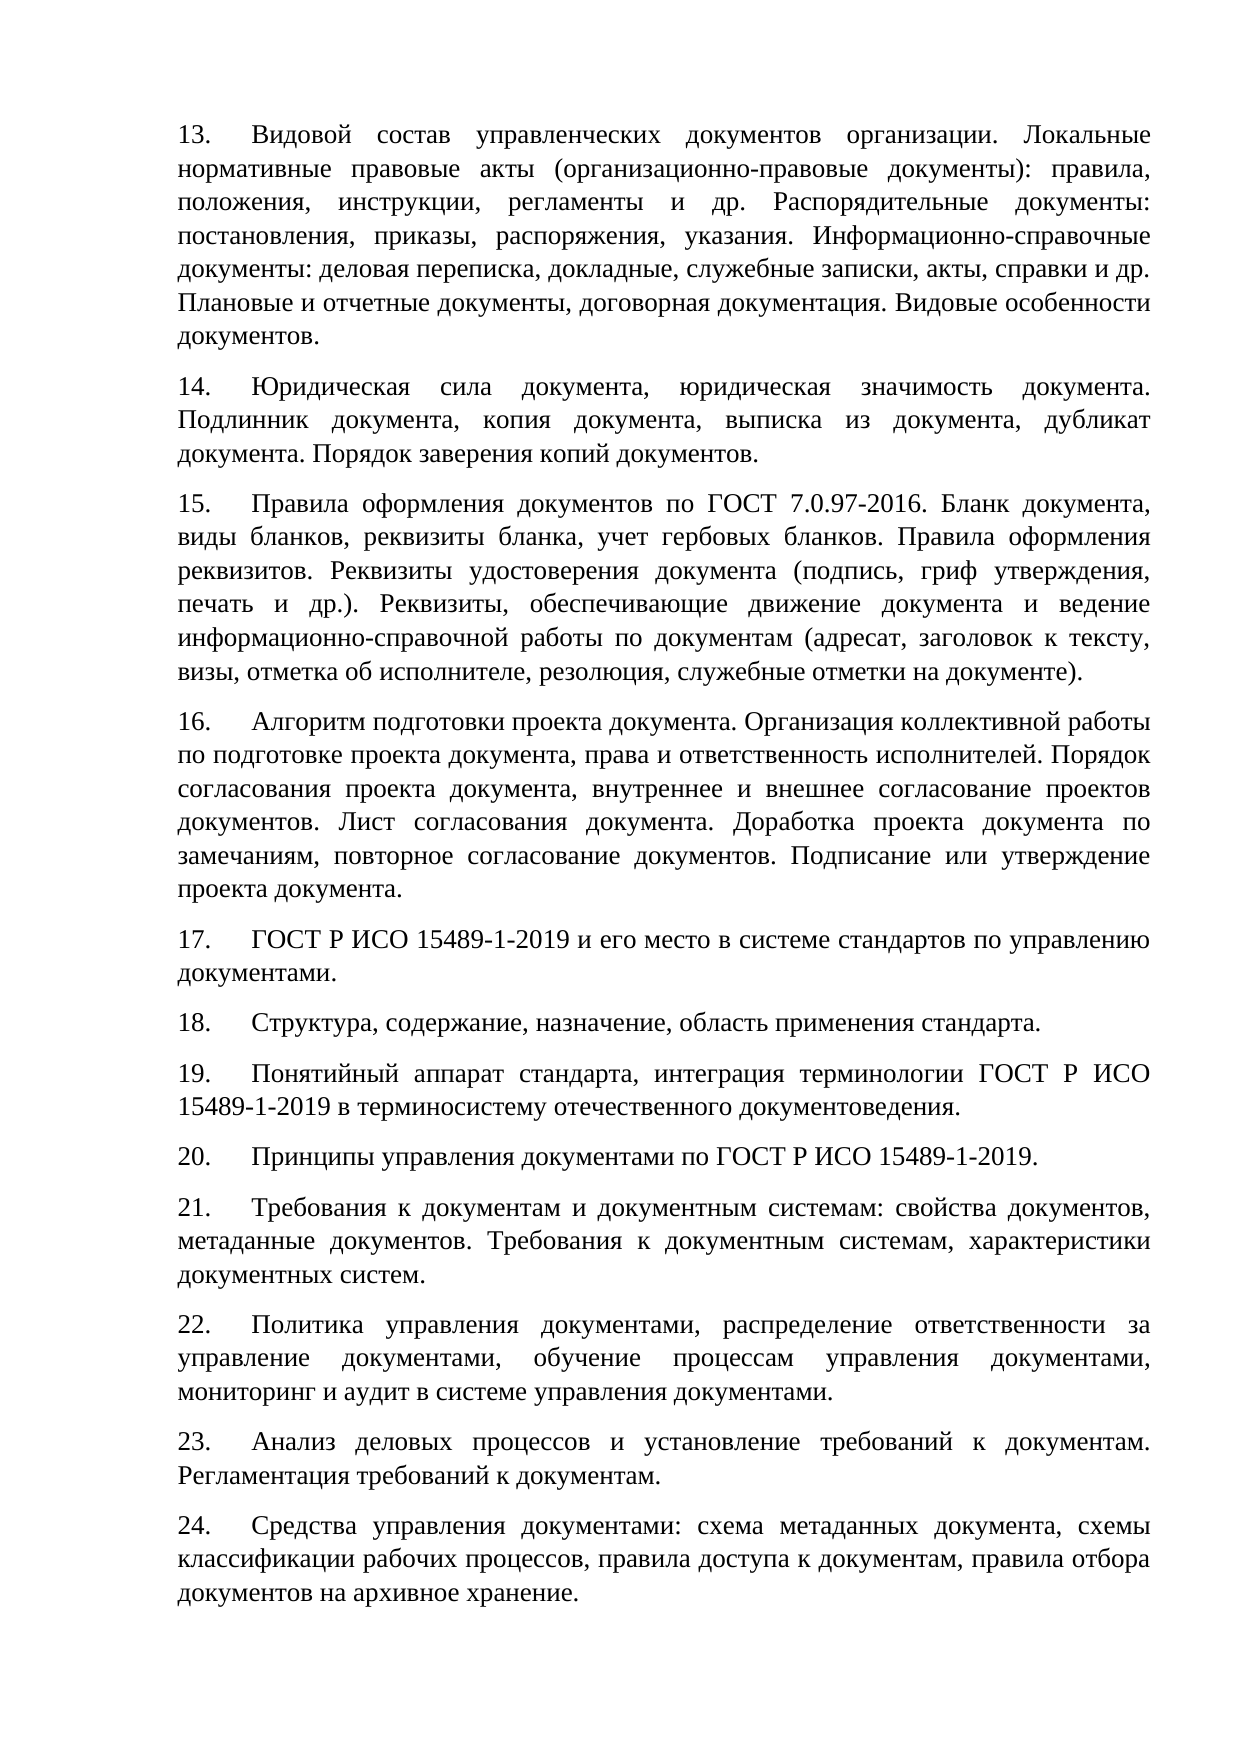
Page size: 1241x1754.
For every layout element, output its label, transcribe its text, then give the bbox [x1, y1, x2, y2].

text 18. Структура, содержание, назначение, область применения стандарта. [177, 1006, 1152, 1038]
text 14. Юридическая сила документа, юридическая значимость документа. Подлинник документа, копия документа, выписка из документа, дубликат документа. Порядок заверения копий документов. [177, 369, 1152, 468]
text 15. Правила оформления документов по ГОСТ 7.0.97-2016. Бланк документа, виды бланков, реквизиты бланка, учет гербовых бланков. Правила оформления реквизитов. Реквизиты удостоверения документа (подпись, гриф утверждения, печать и др.). Реквизиты, обеспечивающие движение документа и ведение информационно-справочной работы по документам (адресат, заголовок к тексту, визы, отметка об исполнителе, резолюция, служебные отметки на документе). [177, 487, 1152, 686]
text 19. Понятийный аппарат стандарта, интеграция терминологии ГОСТ Р ИСО 15489-1-2019 в терминосистему отечественного документоведения. [177, 1057, 1152, 1121]
text 17. ГОСТ Р ИСО 15489-1-2019 и его место в системе стандартов по управлению документами. [177, 923, 1152, 987]
text 13. Видовой состав управленческих документов организации. Локальные нормативные правовые акты (организационно-правовые документы): правила, положения, инструкции, регламенты и др. Распорядительные документы: постановления, приказы, распоряжения, указания. Информационно-справочные документы: деловая переписка, докладные, служебные записки, акты, справки и др. Плановые и отчетные документы, договорная документация. Видовые особенности документов. [177, 118, 1152, 351]
text 23. Анализ деловых процессов и установление требований к документам. Регламентация требований к документам. [177, 1425, 1152, 1490]
text 21. Требования к документам и документным системам: свойства документов, метаданные документов. Требования к документным системам, характеристики документных систем. [177, 1191, 1152, 1289]
text 22. Политика управления документами, распределение ответственности за управление документами, обучение процессам управления документами, мониторинг и аудит в системе управления документами. [177, 1308, 1152, 1406]
text 16. Алгоритм подготовки проекта документа. Организация коллективной работы по подготовке проекта документа, права и ответственность исполнителей. Порядок согласования проекта документа, внутреннее и внешнее согласование проектов документов. Лист согласования документа. Доработка проекта документа по замечаниям, повторное согласование документов. Подписание или утверждение проекта документа. [177, 705, 1152, 904]
text 20. Принципы управления документами по ГОСТ Р ИСО 15489-1-2019. [177, 1140, 1152, 1172]
text 24. Средства управления документами: схема метаданных документа, схемы классификации рабочих процессов, правила доступа к документам, правила отбора документов на архивное хранение. [177, 1509, 1152, 1607]
